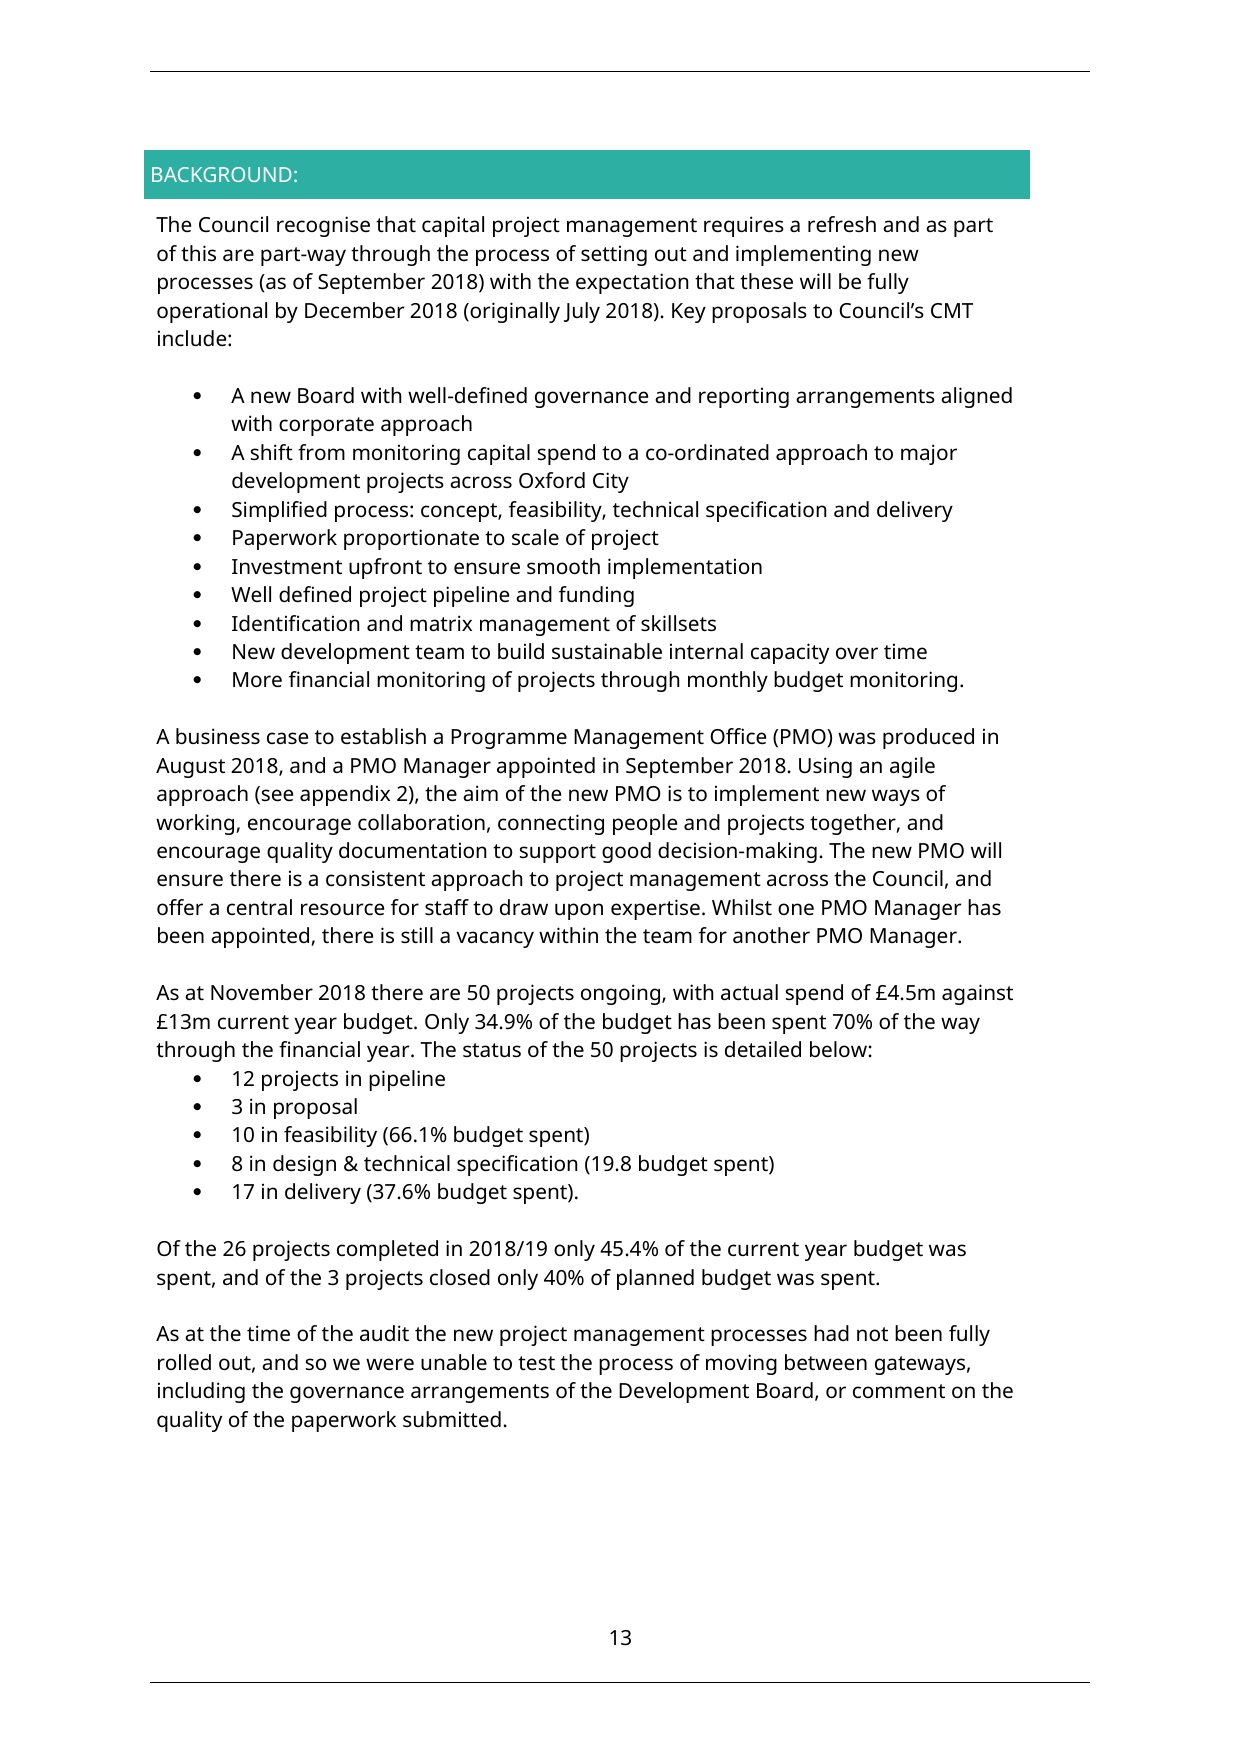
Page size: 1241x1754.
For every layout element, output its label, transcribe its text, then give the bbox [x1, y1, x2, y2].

table_cell BACKGROUND: [144, 150, 1030, 199]
table_cell [144, 199, 1030, 1559]
